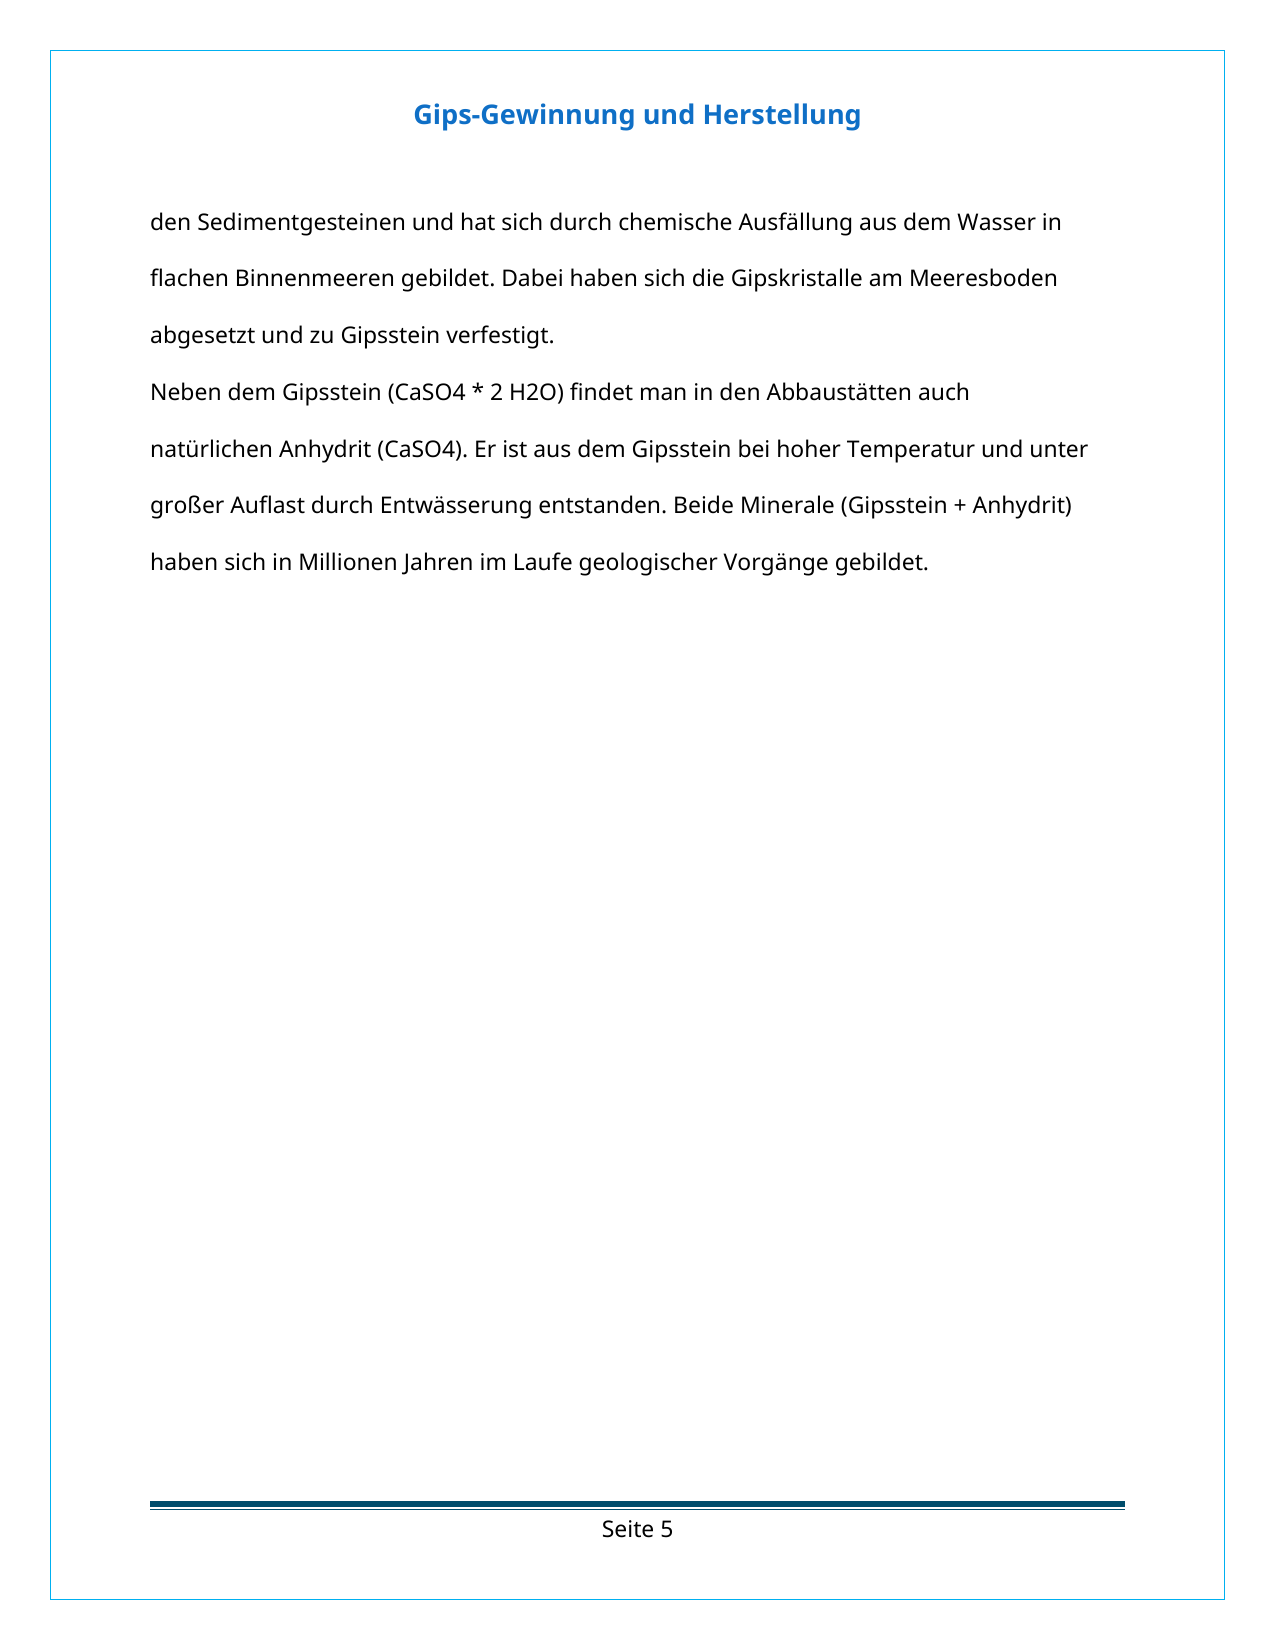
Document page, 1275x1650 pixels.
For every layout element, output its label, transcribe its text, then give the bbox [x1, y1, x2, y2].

text den Sedimentgesteinen und hat sich durch chemische Ausfällung aus dem Wasser in [150, 205, 1125, 237]
text abgesetzt und zu Gipsstein verfestigt. [150, 319, 1125, 350]
text großer Auflast durch Entwässerung entstanden. Beide Minerale (Gipsstein + Anhydrit) [150, 489, 1125, 521]
text haben sich in Millionen Jahren im Laufe geologischer Vorgänge gebildet. [150, 546, 1125, 577]
text Neben dem Gipsstein (CaSO4 * 2 H2O) findet man in den Abbaustätten auch [150, 376, 1125, 407]
text natürlichen Anhydrit (CaSO4). Er ist aus dem Gipsstein bei hoher Temperatur und unter [150, 432, 1125, 464]
text flachen Binnenmeeren gebildet. Dabei haben sich die Gipskristalle am Meeresboden [150, 262, 1125, 293]
